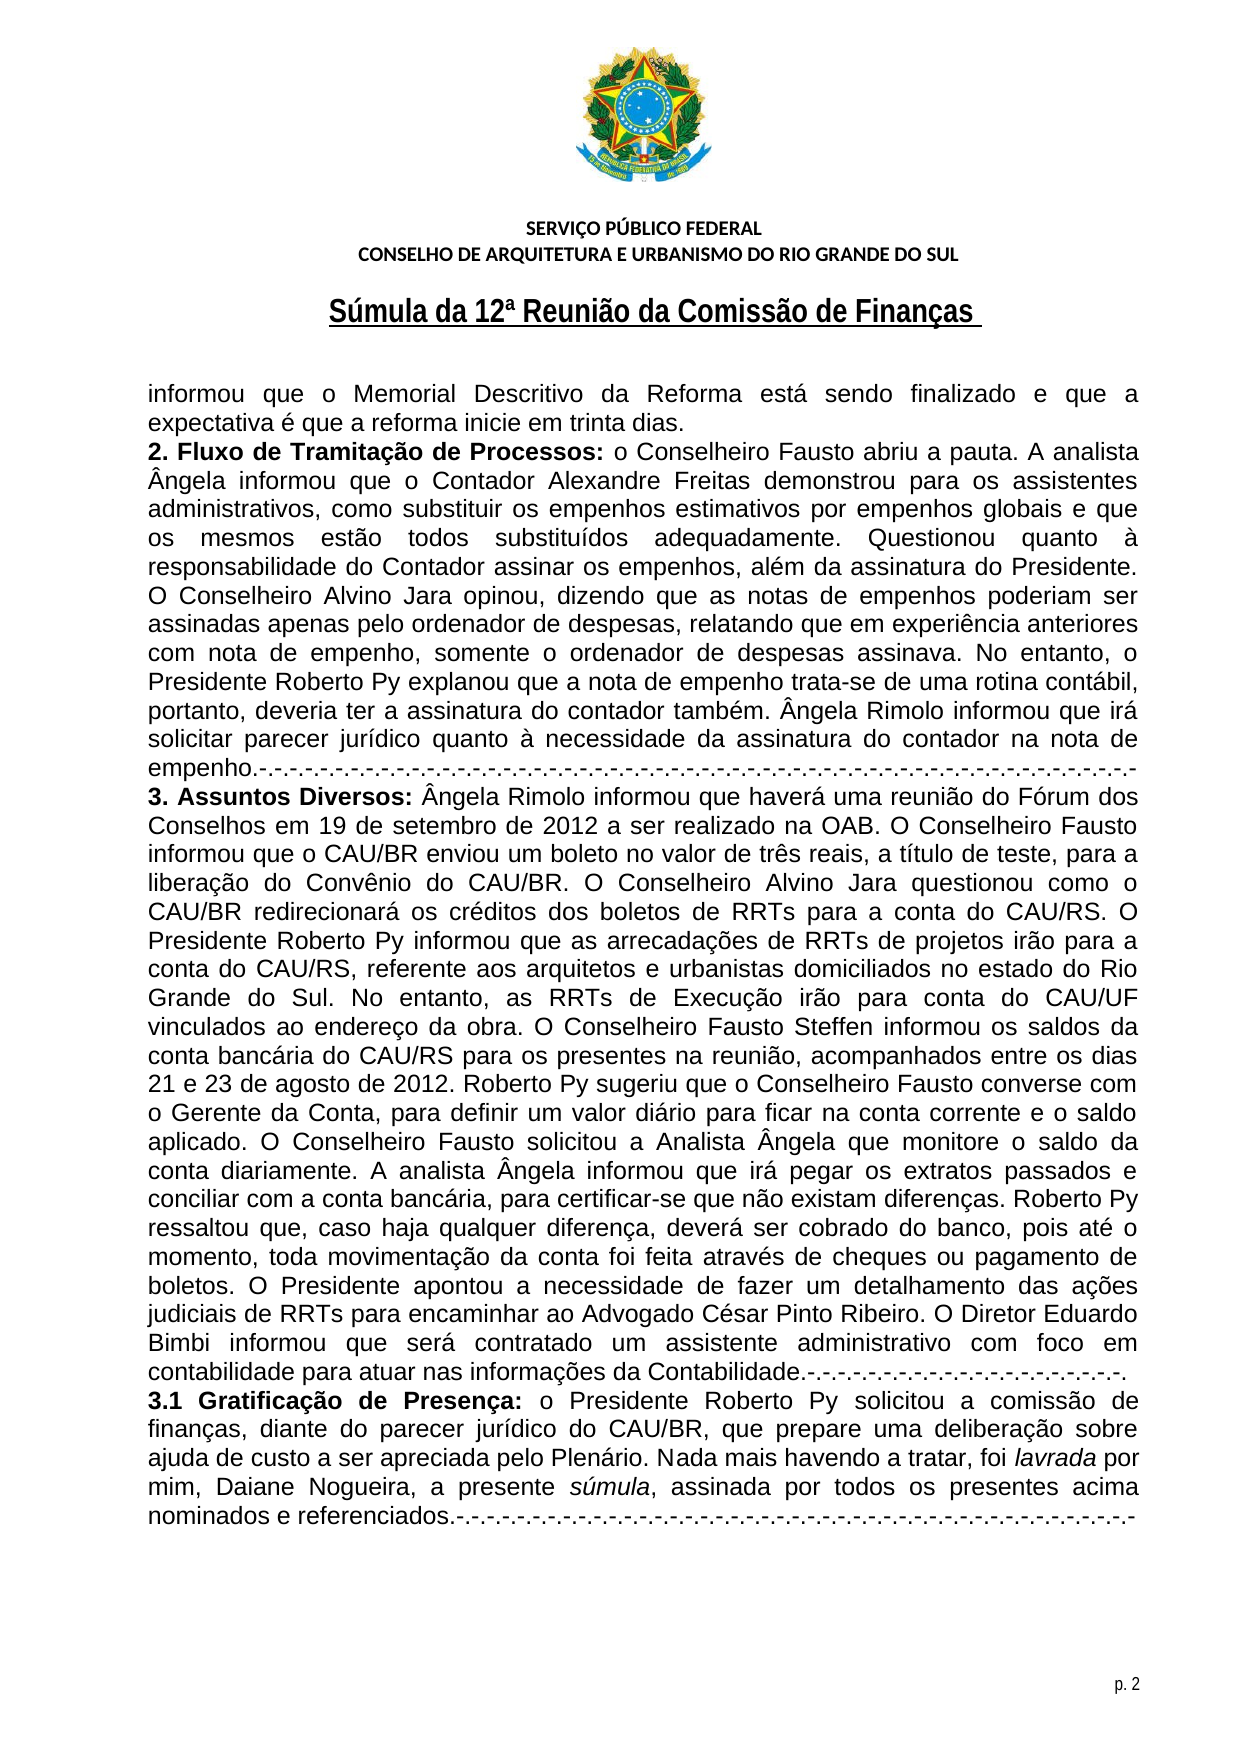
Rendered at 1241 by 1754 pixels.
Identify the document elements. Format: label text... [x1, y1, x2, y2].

picture [576, 47, 712, 182]
text 2. Fluxo de Tramitação de Processos: o Conselheiro Fausto abriu a pauta. A analista Ângela informou que o Contador Alexandre Freitas demonstrou para os assistentes administrativos, como substituir os empenhos estimativos por empenhos globais e que os mesmos estão todos substituídos adequadamente. Questionou quanto à responsabilidade do Contador assinar os empenhos, além da assinatura do Presidente. O Conselheiro Alvino Jara opinou, dizendo que as notas de empenhos poderiam ser assinadas apenas pelo ordenador de despesas, relatando que em experiência anteriores com nota de empenho, somente o ordenador de despesas assinava. No entanto, o Presidente Roberto Py explanou que a nota de empenho trata-se de uma rotina contábil, portanto, deveria ter a assinatura do contador também. Ângela Rimolo informou que irá solicitar parecer jurídico quanto à necessidade da assinatura do contador na nota de empenho.-.-.-.-.-.-.-.-.-.-.-.-.-.-.-.-.-.-.-.-.-.-.-.-.-.-.-.-.-.-.-.-.-.-.-.-.-.-.-.-.-.-.-.-.-.-.-.-.-.-.-.-.-.-.-.-.-.- [148, 437, 1140, 782]
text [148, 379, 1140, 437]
text 3.1 Gratificação de Presença: o Presidente Roberto Py solicitou a comissão de finanças, diante do parecer jurídico do CAU/BR, que prepare uma deliberação sobre ajuda de custo a ser apreciada pelo Plenário. Nada mais havendo a tratar, foi lavrada por mim, Daiane Nogueira, a presente súmula, assinada por todos os presentes acima nominados e referenciados.-.-.-.-.-.-.-.-.-.-.-.-.-.-.-.-.-.-.-.-.-.-.-.-.-.-.-.-.-.-.-.-.-.-.-.-.-.-.-.-.-.-.-.-.- [148, 1386, 1140, 1529]
text 3. Assuntos Diversos: Ângela Rimolo informou que haverá uma reunião do Fórum dos Conselhos em 19 de setembro de 2012 a ser realizado na OAB. O Conselheiro Fausto informou que o CAU/BR enviou um boleto no valor de três reais, a título de teste, para a liberação do Convênio do CAU/BR. O Conselheiro Alvino Jara questionou como o CAU/BR redirecionará os créditos dos boletos de RRTs para a conta do CAU/RS. O Presidente Roberto Py informou que as arrecadações de RRTs de projetos irão para a conta do CAU/RS, referente aos arquitetos e urbanistas domiciliados no estado do Rio Grande do Sul. No entanto, as RRTs de Execução irão para conta do CAU/UF vinculados ao endereço da obra. O Conselheiro Fausto Steffen informou os saldos da conta bancária do CAU/RS para os presentes na reunião, acompanhados entre os dias 21 e 23 de agosto de 2012. Roberto Py sugeriu que o Conselheiro Fausto converse com o Gerente da Conta, para definir um valor diário para ficar na conta corrente e o saldo aplicado. O Conselheiro Fausto solicitou a Analista Ângela que monitore o saldo da conta diariamente. A analista Ângela informou que irá pegar os extratos passados e conciliar com a conta bancária, para certificar-se que não existam diferenças. Roberto Py ressaltou que, caso haja qualquer diferença, deverá ser cobrado do banco, pois até o momento, toda movimentação da conta foi feita através de cheques ou pagamento de boletos. O Presidente apontou a necessidade de fazer um detalhamento das ações judiciais de RRTs para encaminhar ao Advogado César Pinto Ribeiro. O Diretor Eduardo Bimbi informou que será contratado um assistente administrativo com foco em contabilidade para atuar nas informações da Contabilidade.-.-.-.-.-.-.-.-.-.-.-.-.-.-.-.-.-.-.-.-.-. [148, 782, 1140, 1386]
